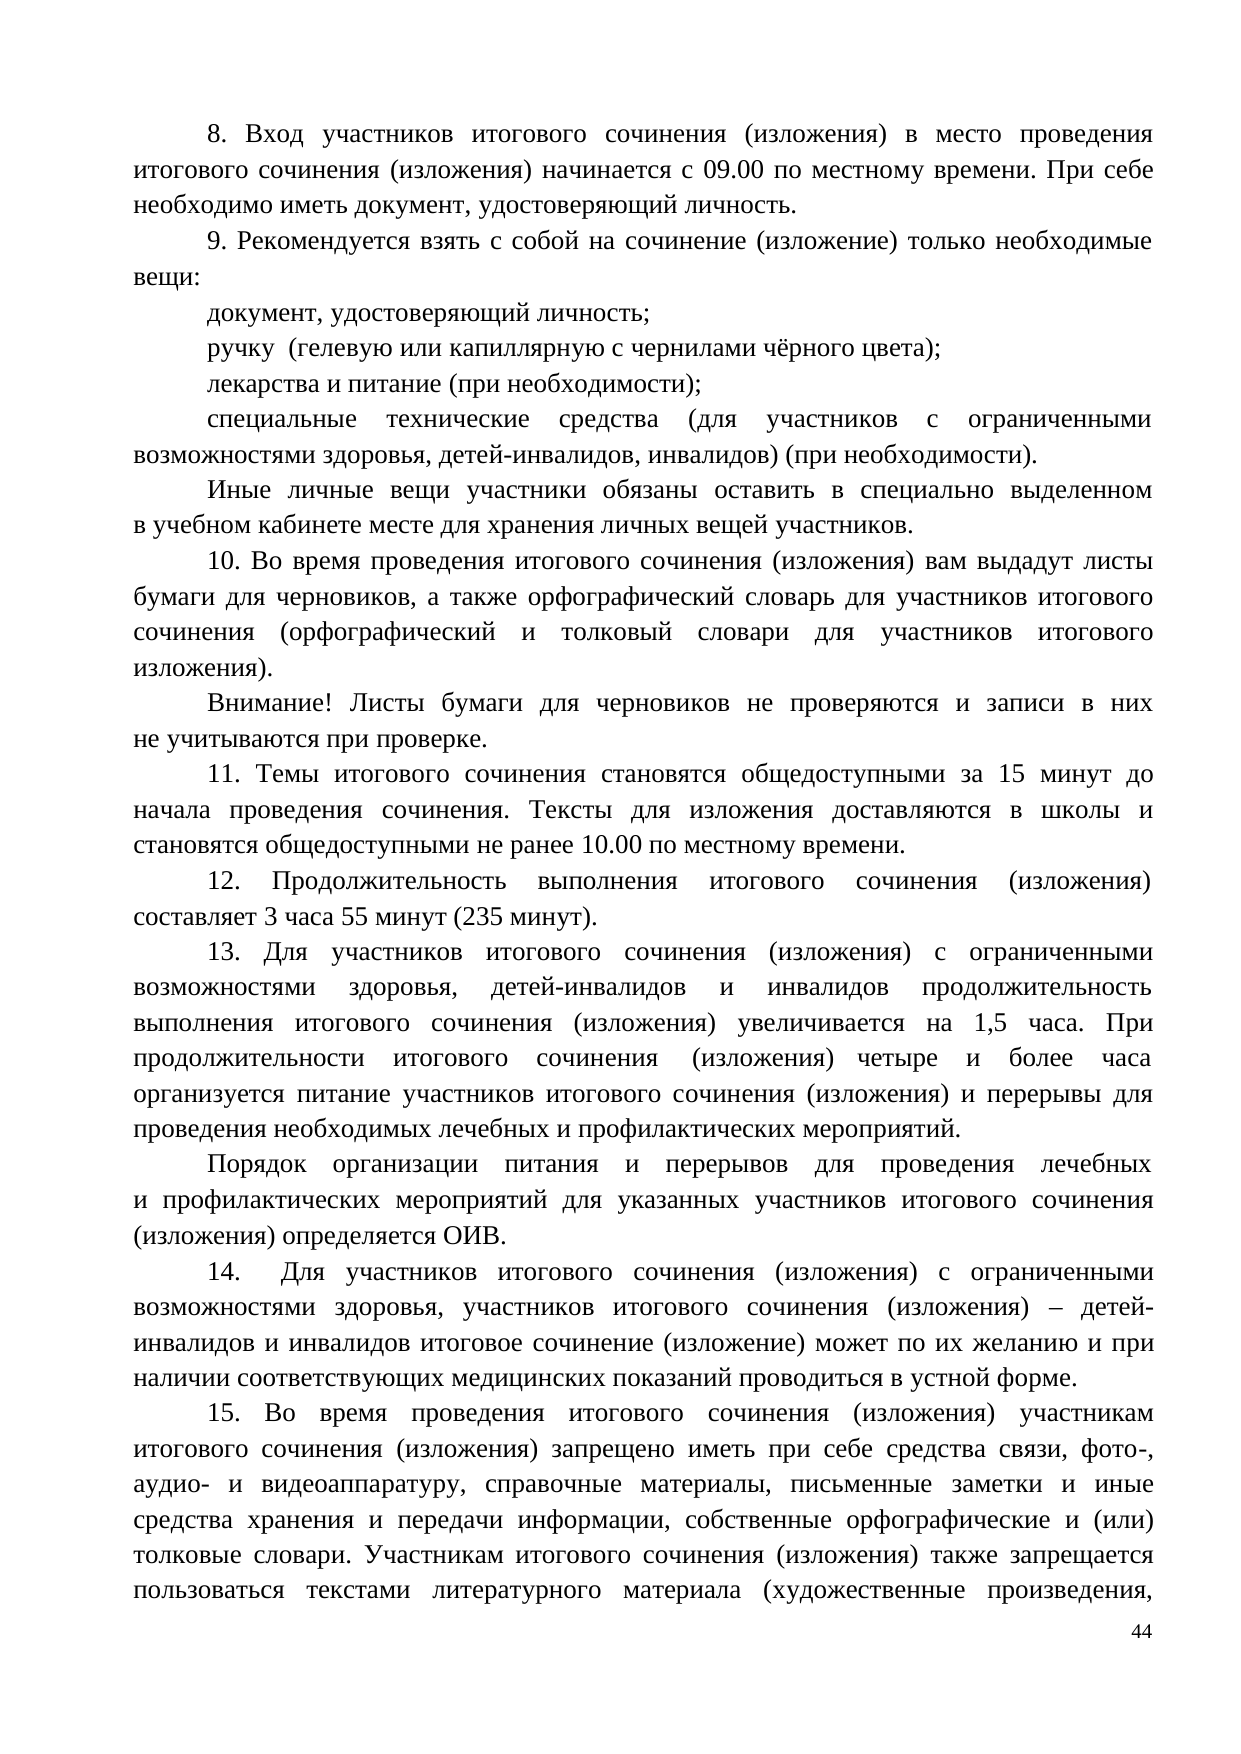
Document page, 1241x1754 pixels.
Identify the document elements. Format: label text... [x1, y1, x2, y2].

text 15. Во время проведения итогового сочинения (изложения) участникам итогового сочинения (изложения) запрещено иметь при себе средства связи, фото-, аудио- и видеоаппаратуру, справочные материалы, письменные заметки и иные средства хранения и передачи информации, собственные орфографические и (или) толковые словари. Участникам итогового сочинения (изложения) также запрещается пользоваться текстами литературного материала (художественные произведения, [133, 1396, 1154, 1605]
text ручку (гелевую или капиллярную с чернилами чёрного цвета); лекарства и питание (при необходимости); [207, 331, 946, 398]
text 8. Вход участников итогового сочинения (изложения) в место проведения итогового сочинения (изложения) начинается с 09.00 по местному времени. При себе необходимо иметь документ, удостоверяющий личность. [133, 117, 1154, 220]
text Внимание! Листы бумаги для черновиков не проверяются и записи в них не учитываются при проверке. [133, 686, 1158, 753]
text 10. Во время проведения итогового сочинения (изложения) вам выдадут листы бумаги для черновиков, а также орфографический словарь для участников итогового сочинения (орфографический и толковый словари для участников итогового изложения). [133, 544, 1153, 682]
text 11. Темы итогового сочинения становятся общедоступными за 15 минут до начала проведения сочинения. Тексты для изложения доставляются в школы и становятся общедоступными не ранее 10.00 по местному времени. [133, 757, 1154, 860]
text Порядок организации питания и перерывов для проведения лечебных и профилактических мероприятий для указанных участников итогового сочинения (изложения) определяется ОИВ. [133, 1148, 1158, 1250]
text Иные личные вещи участники обязаны оставить в специально выделенном в учебном кабинете месте для хранения личных вещей участников. [133, 473, 1158, 540]
text 12. Продолжительность выполнения итогового сочинения (изложения) составляет 3 часа 55 минут (235 минут). [133, 864, 1158, 931]
text 44 [1131, 1619, 1154, 1643]
text 13. Для участников итогового сочинения (изложения) с ограниченными возможностями здоровья, детей-инвалидов и инвалидов продолжительность выполнения итогового сочинения (изложения) увеличивается на 1,5 часа. При продолжительности итогового сочинения (изложения) четыре и более часа организуется питание участников итогового сочинения (изложения) и перерывы для проведения необходимых лечебных и профилактических мероприятий. [133, 935, 1153, 1143]
text 9. Рекомендуется взять с собой на сочинение (изложение) только необходимые вещи: [133, 224, 1158, 291]
text специальные технические средства (для участников с ограниченными возможностями здоровья, детей-инвалидов, инвалидов) (при необходимости). [133, 402, 1158, 469]
text 14. Для участников итогового сочинения (изложения) с ограниченными возможностями здоровья, участников итогового сочинения (изложения) – детей-инвалидов и инвалидов итоговое сочинение (изложение) может по их желанию и при наличии соответствующих медицинских показаний проводиться в устной форме. [133, 1255, 1154, 1392]
text документ, удостоверяющий личность; [207, 296, 1154, 327]
